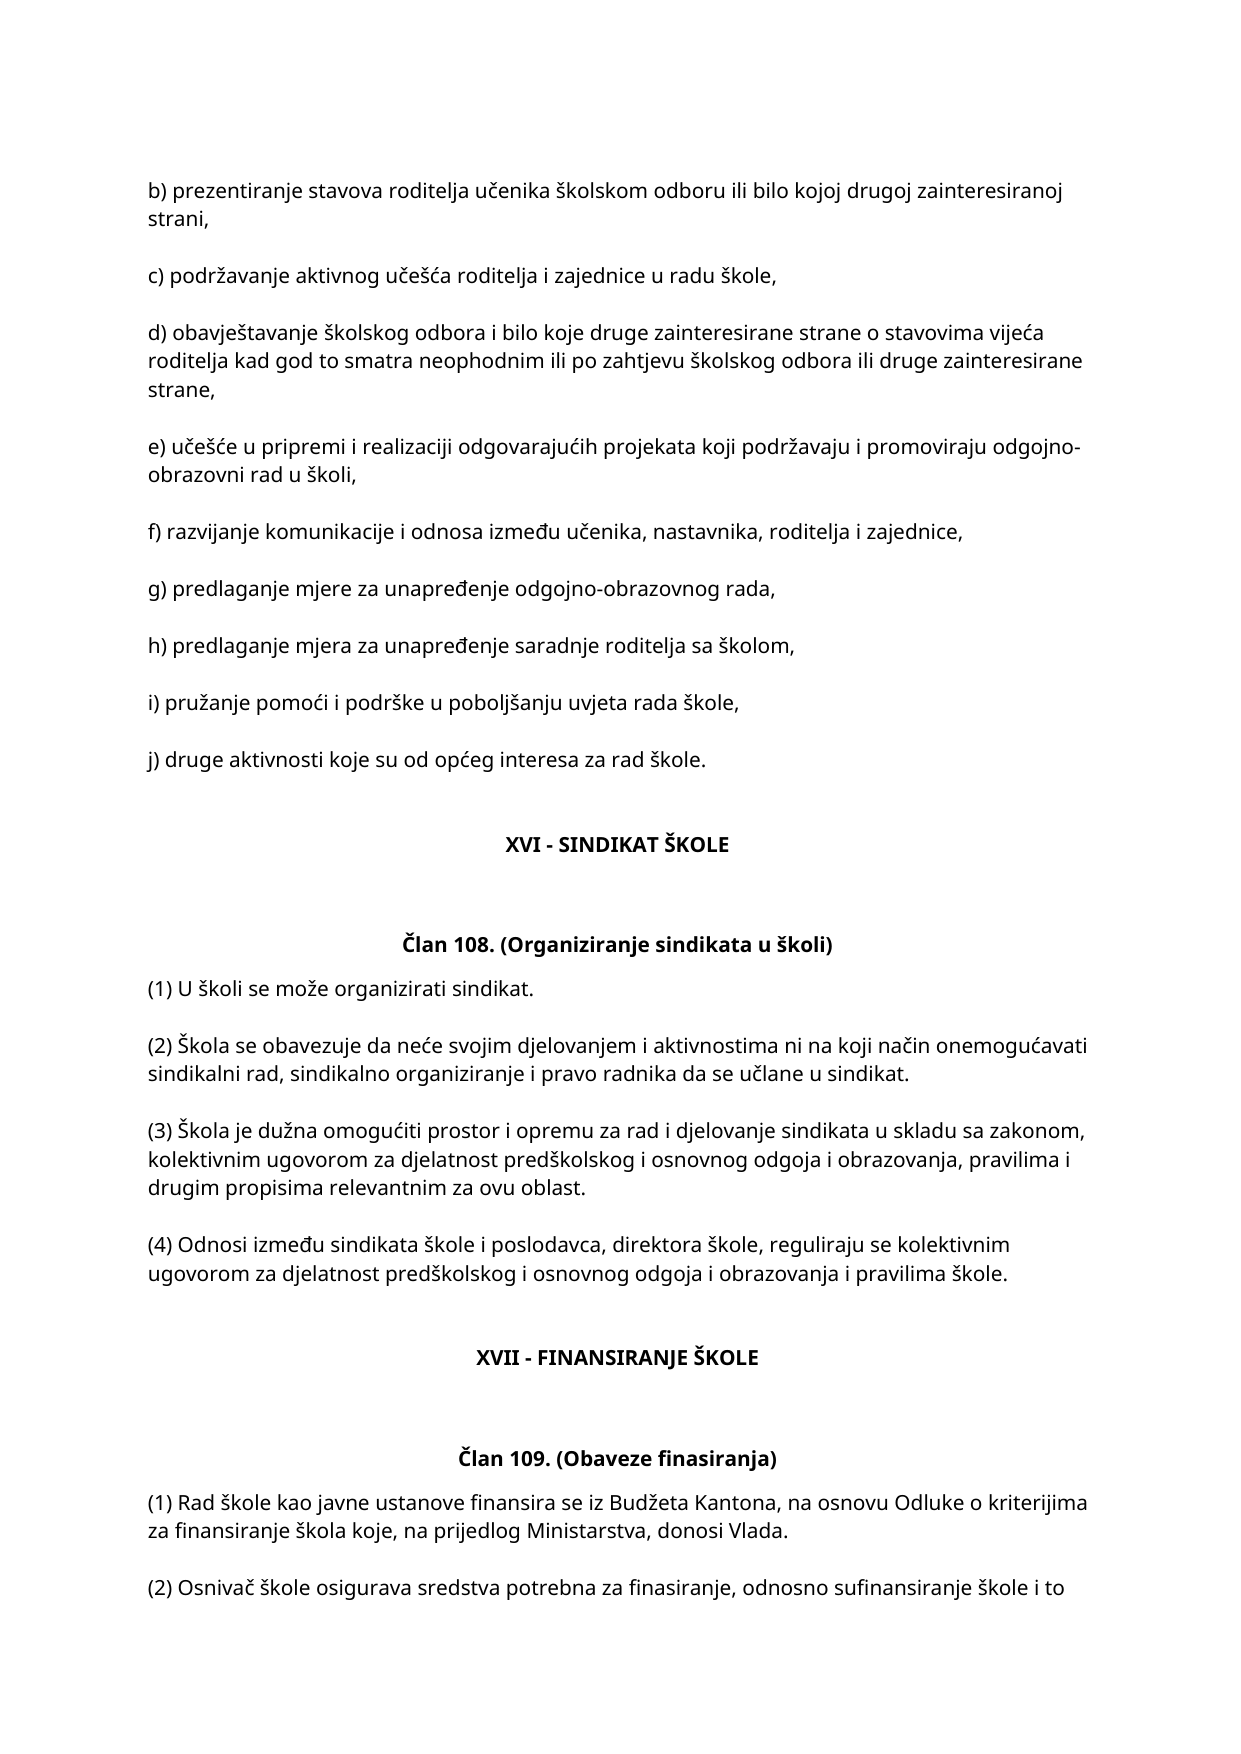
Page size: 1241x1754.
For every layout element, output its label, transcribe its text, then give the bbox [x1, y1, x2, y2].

text Član 108. (Organiziranje sindikata u školi) [148, 930, 1093, 959]
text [148, 1488, 1093, 1602]
text XVI - SINDIKAT ŠKOLE [148, 830, 1093, 914]
text XVII - FINANSIRANJE ŠKOLE [148, 1343, 1093, 1428]
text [148, 148, 1093, 830]
text Član 109. (Obaveze finasiranja) [148, 1444, 1093, 1472]
text (1) U školi se može organizirati sindikat. (2) Škola se obavezuje da neće svojim djelovanjem i aktivnostima ni na koji način onemogućavati sindikalni rad, sindikalno organiziranje i pravo radnika da se učlane u sindikat. (3) Škola je dužna omogućiti prostor i opremu za rad i djelovanje sindikata u skladu sa zakonom, kolektivnim ugovorom za djelatnost predškolskog i osnovnog odgoja i obrazovanja, pravilima i drugim propisima relevantnim za ovu oblast. (4) Odnosi između sindikata škole i poslodavca, direktora škole, reguliraju se kolektivnim ugovorom za djelatnost predškolskog i osnovnog odgoja i obrazovanja i pravilima škole. [148, 974, 1093, 1343]
